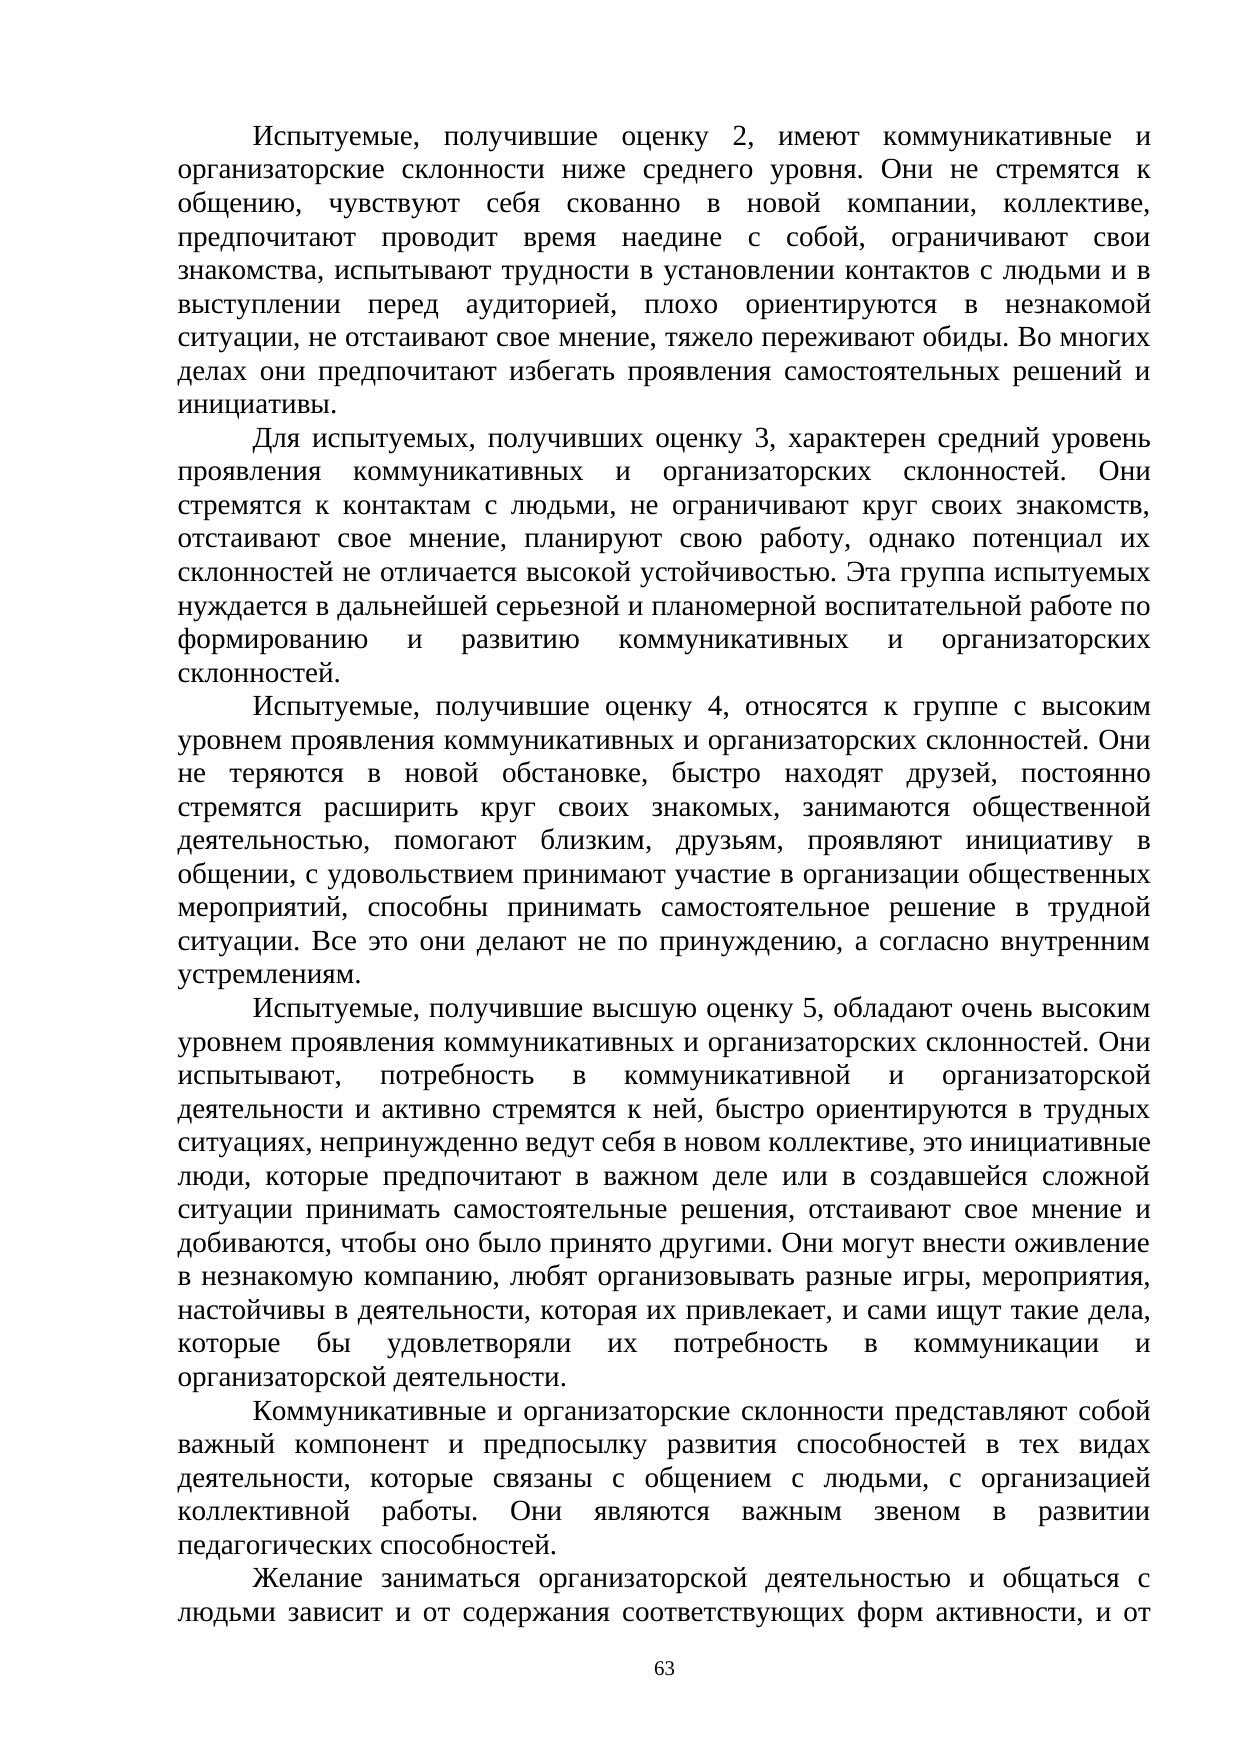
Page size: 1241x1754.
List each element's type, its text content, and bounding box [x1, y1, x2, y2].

text Для испытуемых, получивших оценку 3, характерен средний уровень проявления коммуникативных и организаторских склонностей. Они стремятся к контактам с людьми, не ограничивают круг своих знакомств, отстаивают свое мнение, планируют свою работу, однако потенциал их склонностей не отличается высокой устойчивостью. Эта группа испытуемых нуждается в дальнейшей серьезной и планомерной воспитательной работе по формированию и развитию коммуникативных и организаторских склонностей. [177, 420, 1152, 688]
text Испытуемые, получившие оценку 2, имеют коммуникативные и организаторские склонности ниже среднего уровня. Они не стремятся к общению, чувствуют себя скованно в новой компании, коллективе, предпочитают проводит время наедине с собой, ограничивают свои знакомства, испытывают трудности в установлении контактов с людьми и в выступлении перед аудиторией, плохо ориентируются в незнакомой ситуации, не отстаивают свое мнение, тяжело переживают обиды. Во многих делах они предпочитают избегать проявления самостоятельных решений и инициативы. [177, 118, 1152, 420]
text Коммуникативные и организаторские склонности представляют собой важный компонент и предпосылку развития способностей в тех видах деятельности, которые связаны с общением с людьми, с организацией коллективной работы. Они являются важным звеном в развитии педагогических способностей. [177, 1393, 1152, 1560]
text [177, 1560, 1152, 1627]
text Испытуемые, получившие высшую оценку 5, обладают очень высоким уровнем проявления коммуникативных и организаторских склонностей. Они испытывают, потребность в коммуникативной и организаторской деятельности и активно стремятся к ней, быстро ориентируются в трудных ситуациях, непринужденно ведут себя в новом коллективе, это инициативные люди, которые предпочитают в важном деле или в создавшейся сложной ситуации принимать самостоятельные решения, отстаивают свое мнение и добиваются, чтобы оно было принято другими. Они могут внести оживление в незнакомую компанию, любят организовывать разные игры, мероприятия, настойчивы в деятельности, которая их привлекает, и сами ищут такие дела, которые бы удовлетворяли их потребность в коммуникации и организаторской деятельности. [177, 990, 1152, 1393]
text Испытуемые, получившие оценку 4, относятся к группе с высоким уровнем проявления коммуникативных и организаторских склонностей. Они не теряются в новой обстановке, быстро находят друзей, постоянно стремятся расширить круг своих знакомых, занимаются общественной деятельностью, помогают близким, друзьям, проявляют инициативу в общении, с удовольствием принимают участие в организации общественных мероприятий, способны принимать самостоятельное решение в трудной ситуации. Все это они делают не по принуждению, а согласно внутренним устремлениям. [177, 688, 1152, 990]
